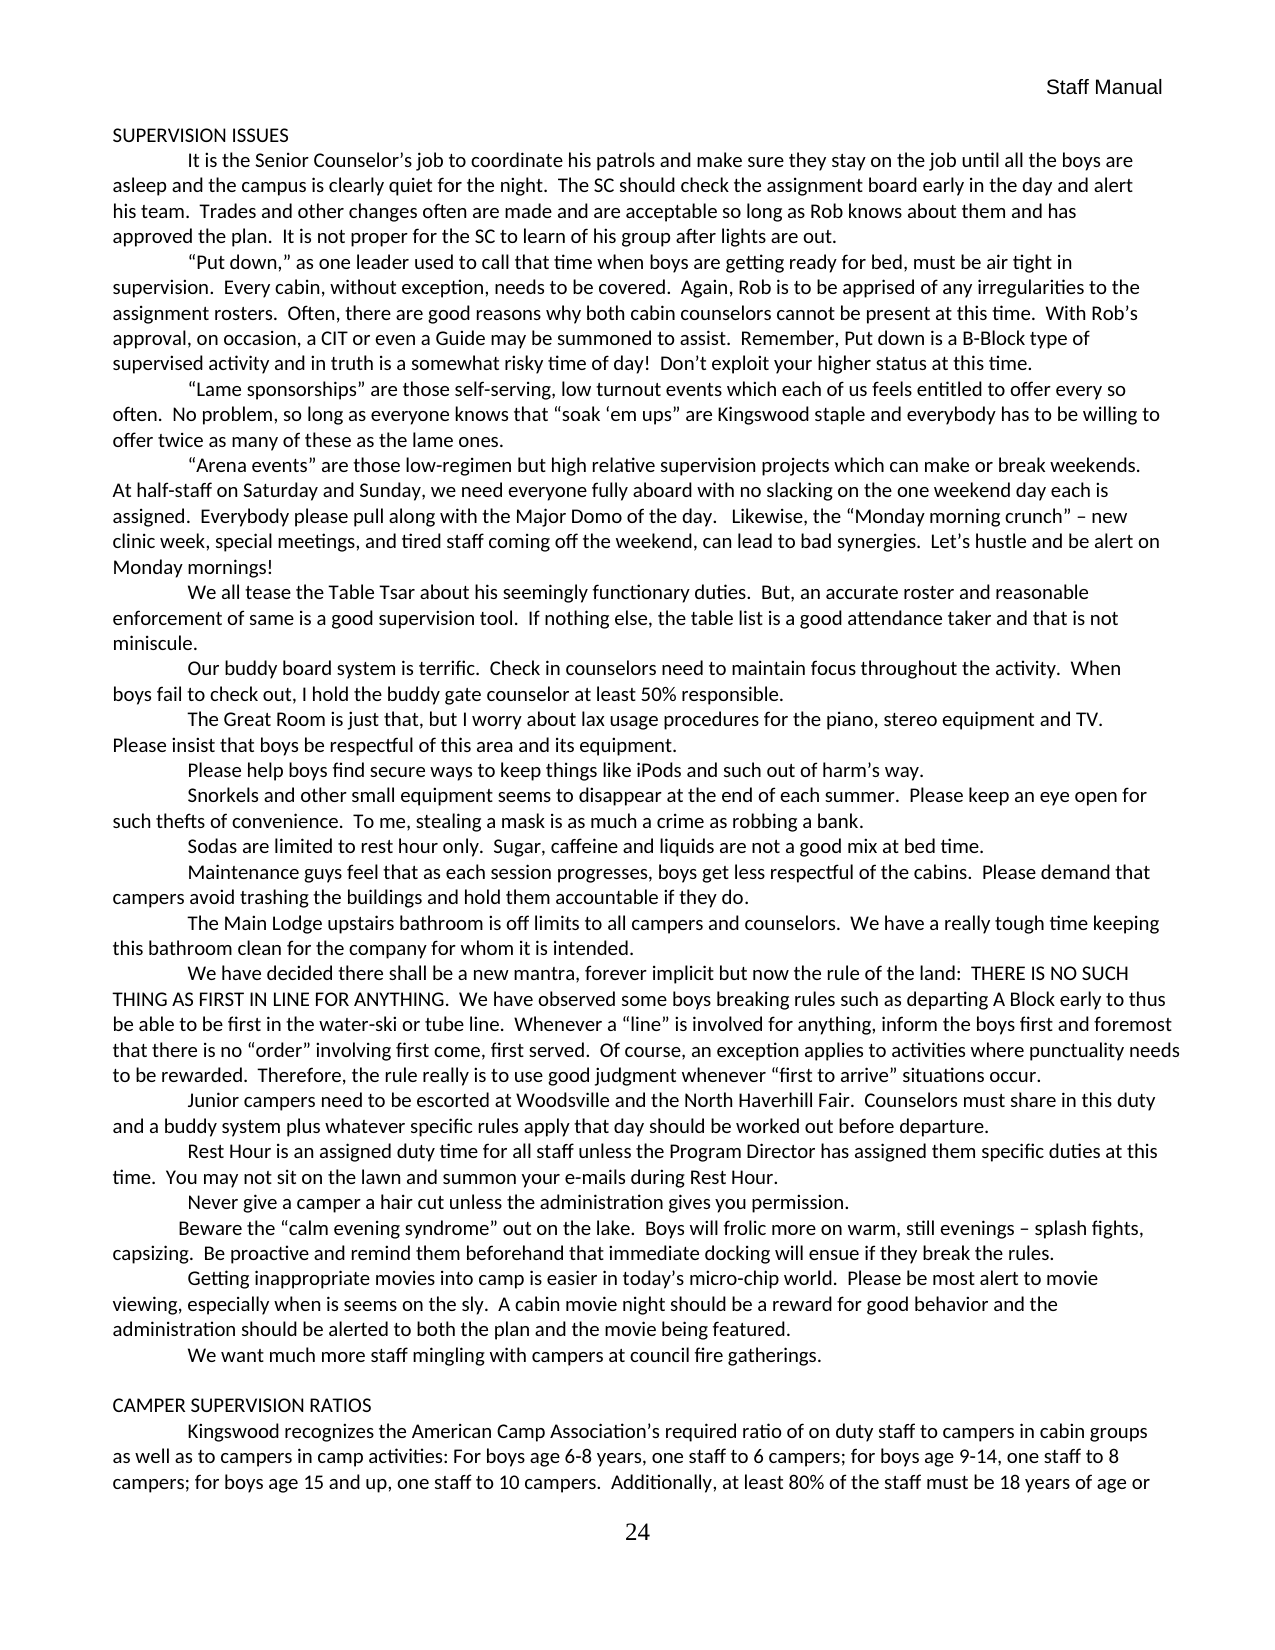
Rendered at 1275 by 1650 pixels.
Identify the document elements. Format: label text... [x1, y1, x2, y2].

text Never give a camper a hair cut unless the administration gives you permission. [112, 1189, 1162, 1215]
text Please help boys find secure ways to keep things like iPods and such out of harm’s way. [112, 757, 1162, 783]
text “Arena events” are those low-regimen but high relative supervision projects which can make or break weekends. At half-staff on Saturday and Sunday, we need everyone fully aboard with no slacking on the one weekend day each is assigned. Everybody please pull along with the Major Domo of the day. Likewise, the “Monday morning crunch” – new clinic week, special meetings, and tired staff coming off the weekend, can lead to bad synergies. Let’s hustle and be alert on Monday mornings! [112, 452, 1162, 579]
text “Put down,” as one leader used to call that time when boys are getting ready for bed, must be air tight in supervision. Every cabin, without exception, needs to be covered. Again, Rob is to be apprised of any irregularities to the assignment rosters. Often, there are good reasons why both cabin counselors cannot be present at this time. With Rob’s approval, on occasion, a CIT or even a Guide may be summoned to assist. Remember, Put down is a B-Block type of supervised activity and in truth is a somewhat risky time of day! Don’t exploit your higher status at this time. [112, 249, 1162, 376]
text Maintenance guys feel that as each session progresses, boys get less respectful of the cabins. Please demand that campers avoid trashing the buildings and hold them accountable if they do. [112, 859, 1162, 910]
text Junior campers need to be escorted at Woodsville and the North Haverhill Fair. Counselors must share in this duty and a buddy system plus whatever specific rules apply that day should be worked out before departure. [112, 1088, 1162, 1138]
text CAMPER SUPERVISION RATIOS [112, 1393, 1162, 1418]
text “Lame sponsorships” are those self-serving, low turnout events which each of us feels entitled to offer every so often. No problem, so long as everyone knows that “soak ‘em ups” are Kingswood staple and everybody has to be willing to offer twice as many of these as the lame ones. [112, 376, 1162, 452]
text We want much more staff mingling with campers at council fire gatherings. [112, 1342, 1162, 1367]
text We all tease the Table Tsar about his seemingly functionary duties. But, an accurate roster and reasonable enforcement of same is a good supervision tool. If nothing else, the table list is a good attendance taker and that is not miniscule. [112, 579, 1162, 656]
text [112, 1418, 1162, 1494]
text It is the Senior Counselor’s job to coordinate his patrols and make sure they stay on the job until all the boys are asleep and the campus is clearly quiet for the night. The SC should check the assignment board early in the day and alert his team. Trades and other changes often are made and are acceptable so long as Rob knows about them and has approved the plan. It is not proper for the SC to learn of his group after lights are out. [112, 147, 1162, 249]
text Getting inappropriate movies into camp is easier in today’s micro-chip world. Please be most alert to movie viewing, especially when is seems on the sly. A cabin movie night should be a reward for good behavior and the administration should be alerted to both the plan and the movie being featured. [112, 1266, 1162, 1342]
text The Great Room is just that, but I worry about lax usage procedures for the piano, stereo equipment and TV. Please insist that boys be respectful of this area and its equipment. [112, 706, 1162, 757]
text Sodas are limited to rest hour only. Sugar, caffeine and liquids are not a good mix at bed time. [112, 833, 1162, 859]
text Rest Hour is an assigned duty time for all staff unless the Program Director has assigned them specific duties at this time. You may not sit on the lawn and summon your e-mails during Rest Hour. [112, 1138, 1162, 1189]
text The Main Lodge upstairs bathroom is off limits to all campers and counselors. We have a really tough time keeping this bathroom clean for the company for whom it is intended. [112, 910, 1162, 961]
text Beware the “calm evening syndrome” out on the lake. Boys will frolic more on warm, still evenings – splash fights, capsizing. Be proactive and remind them beforehand that immediate docking will ensue if they break the rules. [112, 1215, 1162, 1266]
text Snorkels and other small equipment seems to disappear at the end of each summer. Please keep an eye open for such thefts of convenience. To me, stealing a mask is as much a crime as robbing a bank. [112, 783, 1162, 833]
text SUPERVISION ISSUES [112, 122, 1162, 147]
text We have decided there shall be a new mantra, forever implicit but now the rule of the land: THERE IS NO SUCH THING AS FIRST IN LINE FOR ANYTHING. We have observed some boys breaking rules such as departing A Block early to thus be able to be first in the water-ski or tube line. Whenever a “line” is involved for anything, inform the boys first and foremost that there is no “order” involving first come, first served. Of course, an exception applies to activities where punctuality needs to be rewarded. Therefore, the rule really is to use good judgment whenever “first to arrive” situations occur. [112, 961, 1181, 1088]
text Our buddy board system is terrific. Check in counselors need to maintain focus throughout the activity. When boys fail to check out, I hold the buddy gate counselor at least 50% responsible. [112, 656, 1162, 706]
